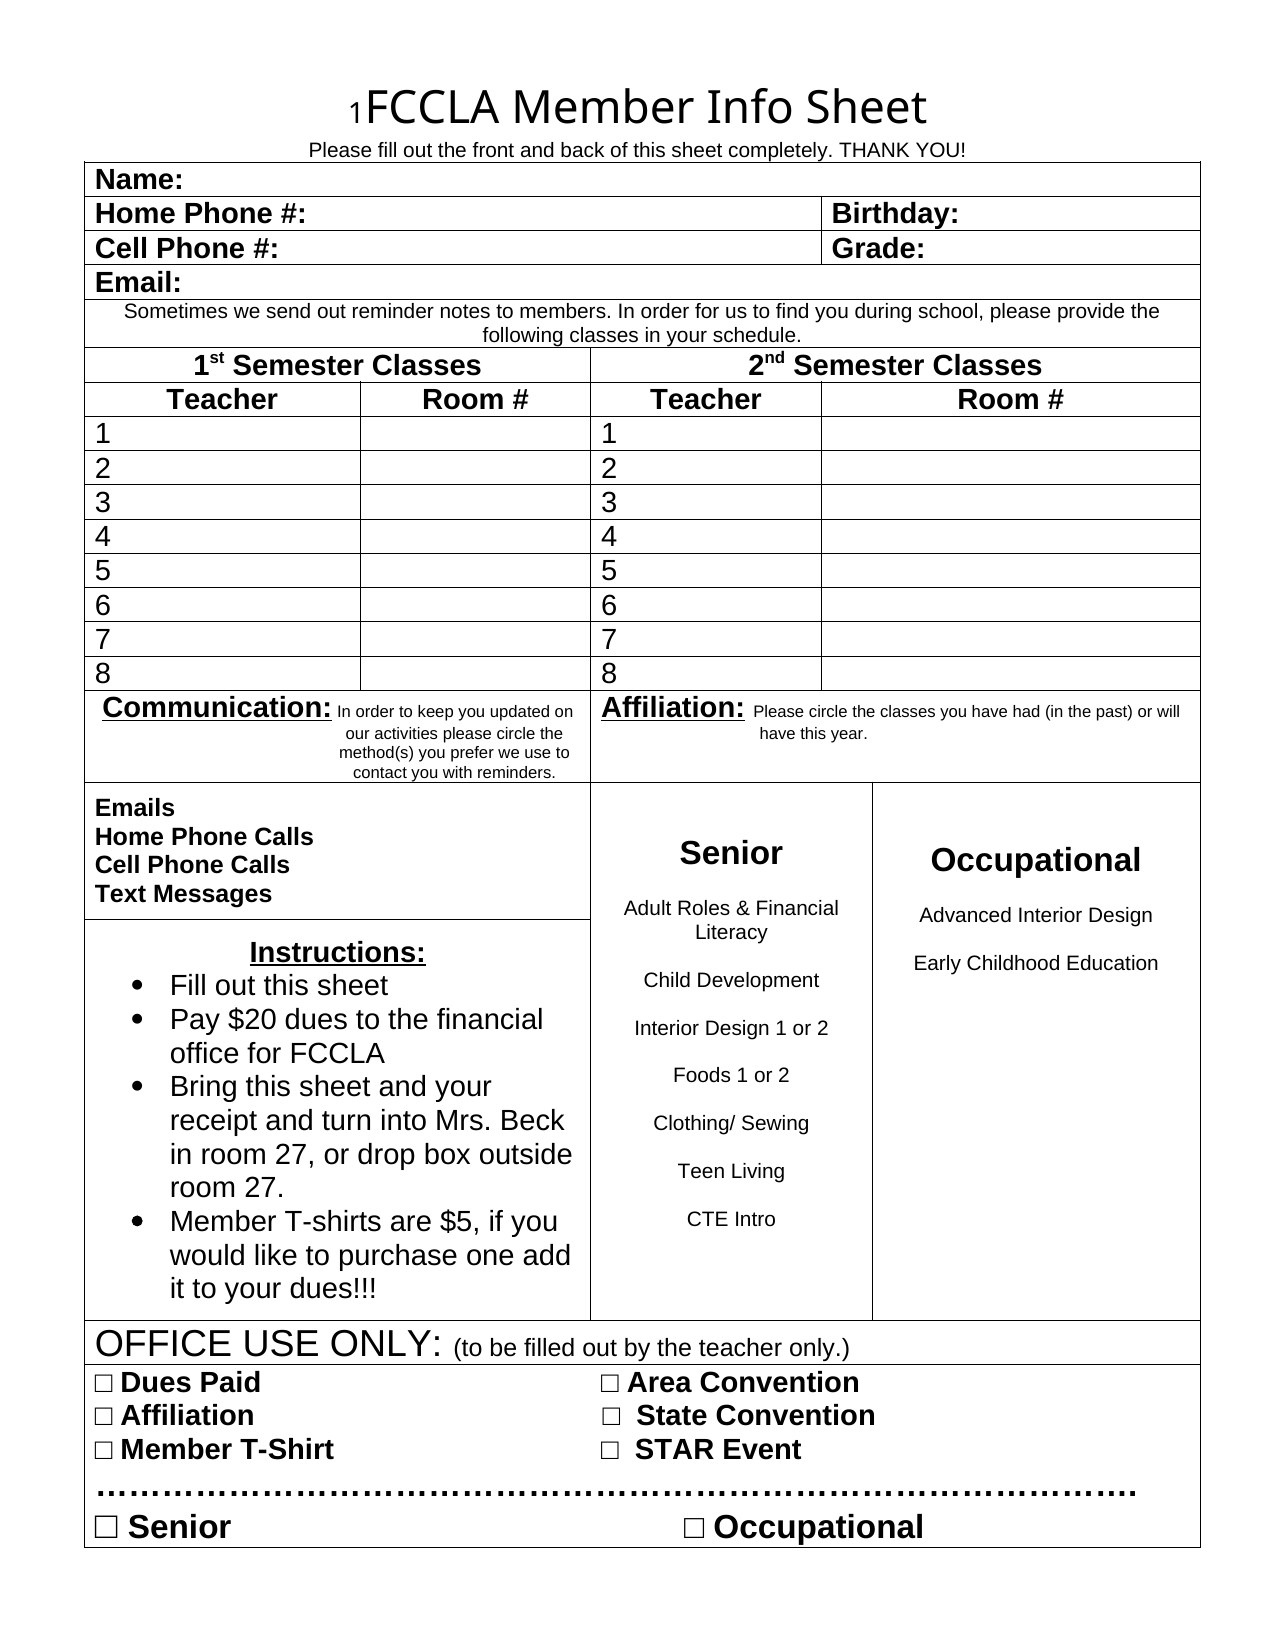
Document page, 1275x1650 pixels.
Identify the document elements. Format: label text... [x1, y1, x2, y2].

table_cell Teacher [85, 383, 360, 416]
table_cell Sometimes we send out reminder notes to members. In order for us to find you during school, please provide the following classes in your schedule. [85, 300, 1200, 347]
table_cell [361, 485, 590, 518]
table_cell [361, 622, 590, 656]
table_cell Communication: In order to keep you updated on our activities please circle the method(s) you prefer we use to contact you with reminders. [85, 691, 590, 782]
table_cell 2nd Semester Classes [591, 348, 1200, 381]
table_cell 1st Semester Classes [85, 348, 590, 381]
table_cell Instructions: Fill out this sheet Pay $20 dues to the financial office for FCCLA Bring this sheet and your receipt and turn into Mrs. Beck in room 27, or drop box outside room 27. Member T-shirts are $5, if you would like to purchase one add it to your dues!!! [85, 920, 590, 1320]
table_cell [822, 622, 1200, 656]
table_cell [361, 417, 590, 450]
table_cell OFFICE USE ONLY: (to be filled out by the teacher only.) [85, 1321, 1200, 1364]
table_cell Cell Phone #: [85, 231, 821, 264]
table_cell 8 [85, 657, 360, 690]
table_cell Home Phone #: [85, 197, 821, 230]
table_cell [822, 554, 1200, 587]
table_cell 7 [85, 622, 360, 656]
table_cell 6 [85, 588, 360, 621]
table_cell [361, 588, 590, 621]
table_cell 4 [591, 520, 821, 553]
table_cell 3 [591, 485, 821, 518]
table_cell Affiliation: Please circle the classes you have had (in the past) or will have this year. [591, 691, 1200, 782]
table_cell [822, 485, 1200, 518]
table_cell [822, 657, 1200, 690]
text FCCLA Member Info Sheet [75, 75, 1200, 137]
table_cell [361, 657, 590, 690]
table_cell [361, 520, 590, 553]
table_cell [822, 451, 1200, 484]
table_cell Room # [361, 383, 590, 416]
table_cell 5 [85, 554, 360, 587]
table_header Name: [85, 163, 1200, 196]
table_cell Emails Home Phone Calls Cell Phone Calls Text Messages [85, 783, 590, 919]
table_cell 3 [85, 485, 360, 518]
table_cell Occupational Advanced Interior Design Early Childhood Education [873, 783, 1200, 1320]
table_cell □ Dues Paid □ Area Convention □ Affiliation □ State Convention □ Member T-Shirt □ STAR Event …………………………………………………………………………………. □ Senior □ Occupational [85, 1365, 1200, 1547]
table_cell 6 [591, 588, 821, 621]
table_cell Email: [85, 265, 1200, 298]
table_cell 4 [85, 520, 360, 553]
table_cell 1 [591, 417, 821, 450]
table_cell Teacher [591, 383, 821, 416]
table_cell 8 [591, 657, 821, 690]
text Please fill out the front and back of this sheet completely. THANK YOU! [75, 137, 1200, 161]
table_cell [361, 554, 590, 587]
table_cell 2 [85, 451, 360, 484]
table_cell Senior Adult Roles & Financial Literacy Child Development Interior Design 1 or 2 Foods 1 or 2 Clothing/ Sewing Teen Living CTE Intro [591, 783, 872, 1320]
table_cell [822, 520, 1200, 553]
table_cell 7 [591, 622, 821, 656]
table_cell [822, 417, 1200, 450]
table_cell Birthday: [822, 197, 1200, 230]
table_cell 5 [591, 554, 821, 587]
table_cell 2 [591, 451, 821, 484]
table_cell 1 [85, 417, 360, 450]
table_cell [822, 588, 1200, 621]
table_cell Grade: [822, 231, 1200, 264]
table_cell [361, 451, 590, 484]
table_cell Room # [822, 383, 1200, 416]
